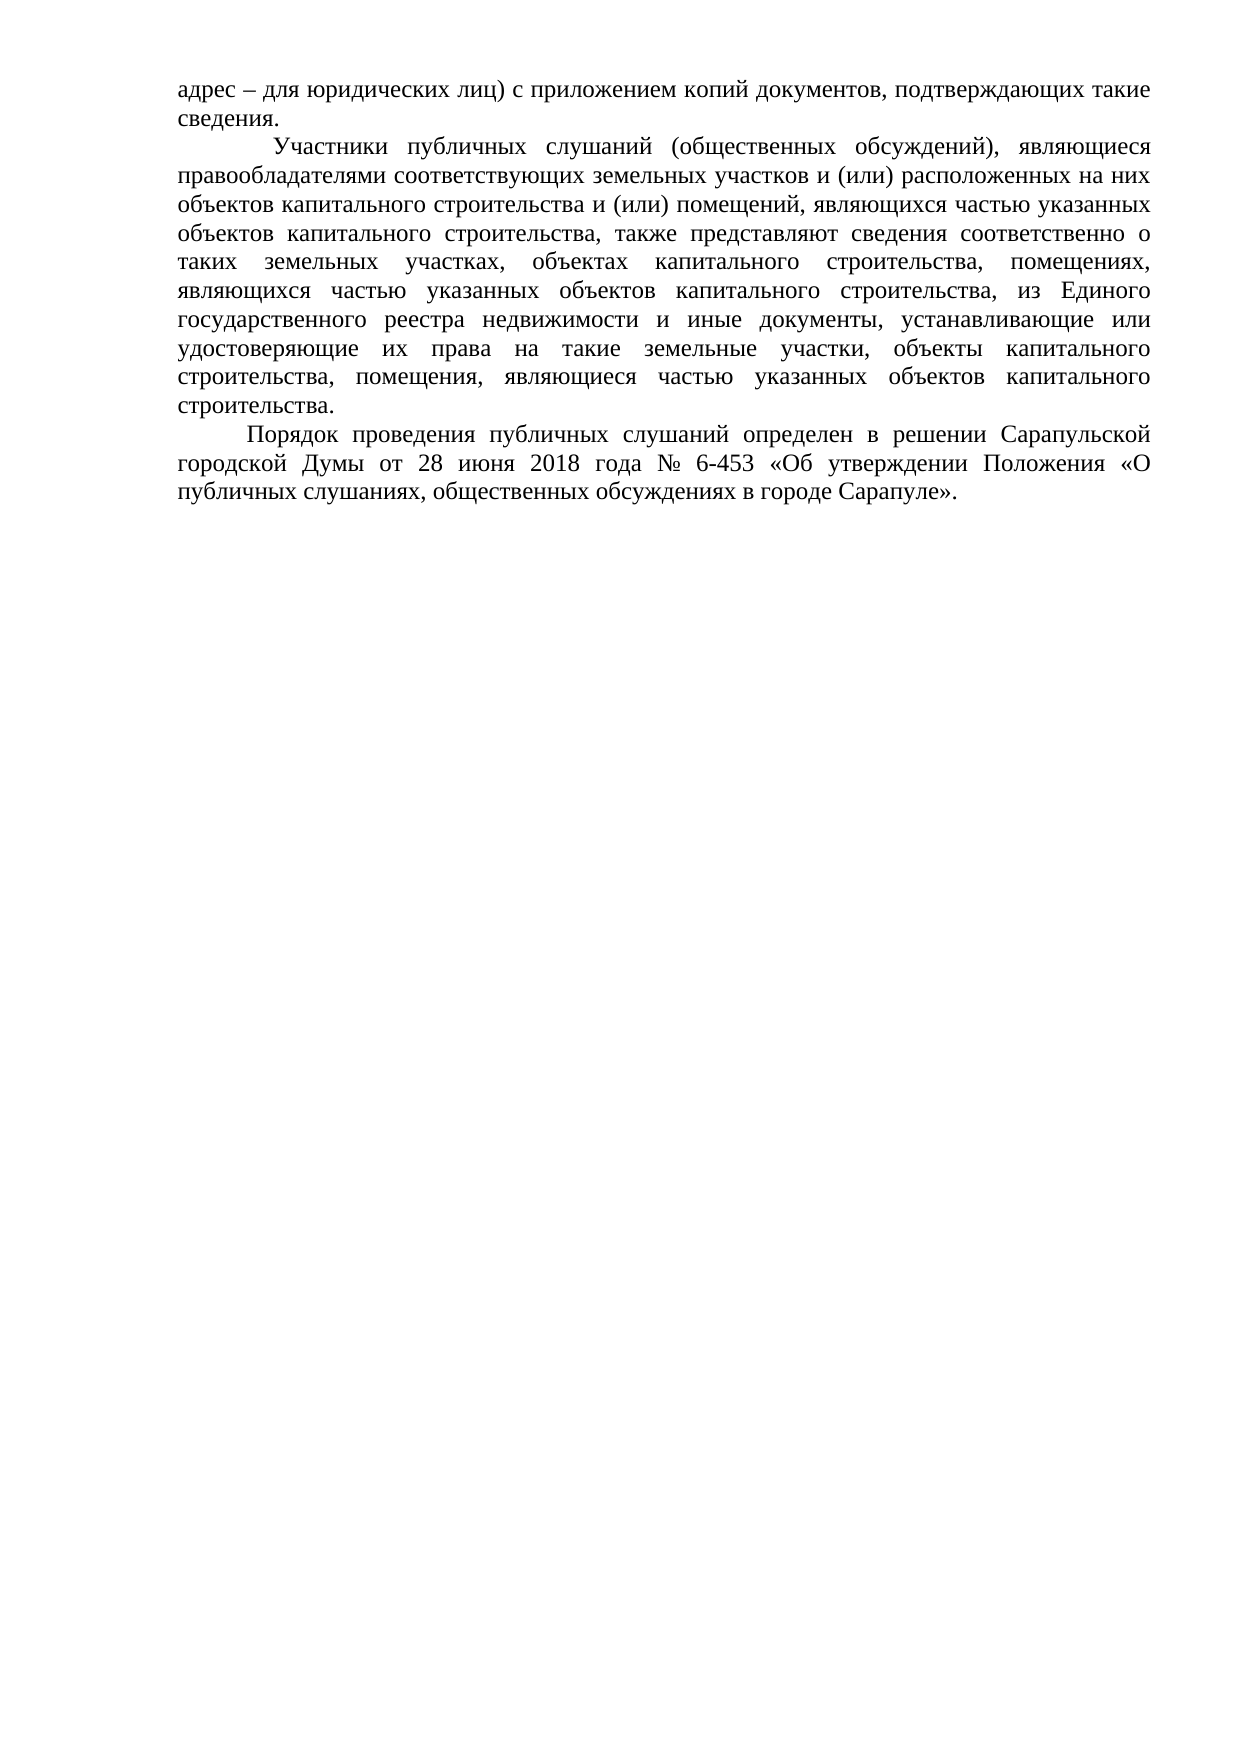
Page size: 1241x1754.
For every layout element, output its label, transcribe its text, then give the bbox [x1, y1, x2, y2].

text Порядок проведения публичных слушаний определен в решении Сарапульской городской Думы от 28 июня 2018 года № 6-453 «Об утверждении Положения «О публичных слушаниях, общественных обсуждениях в городе Сарапуле». [177, 419, 1152, 505]
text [177, 74, 1152, 131]
text Участники публичных слушаний (общественных обсуждений), являющиеся правообладателями соответствующих земельных участков и (или) расположенных на них объектов капитального строительства и (или) помещений, являющихся частью указанных объектов капитального строительства, также представляют сведения соответственно о таких земельных участках, объектах капитального строительства, помещениях, являющихся частью указанных объектов капитального строительства, из Единого государственного реестра недвижимости и иные документы, устанавливающие или удостоверяющие их права на такие земельные участки, объекты капитального строительства, помещения, являющиеся частью указанных объектов капитального строительства. [177, 131, 1152, 419]
